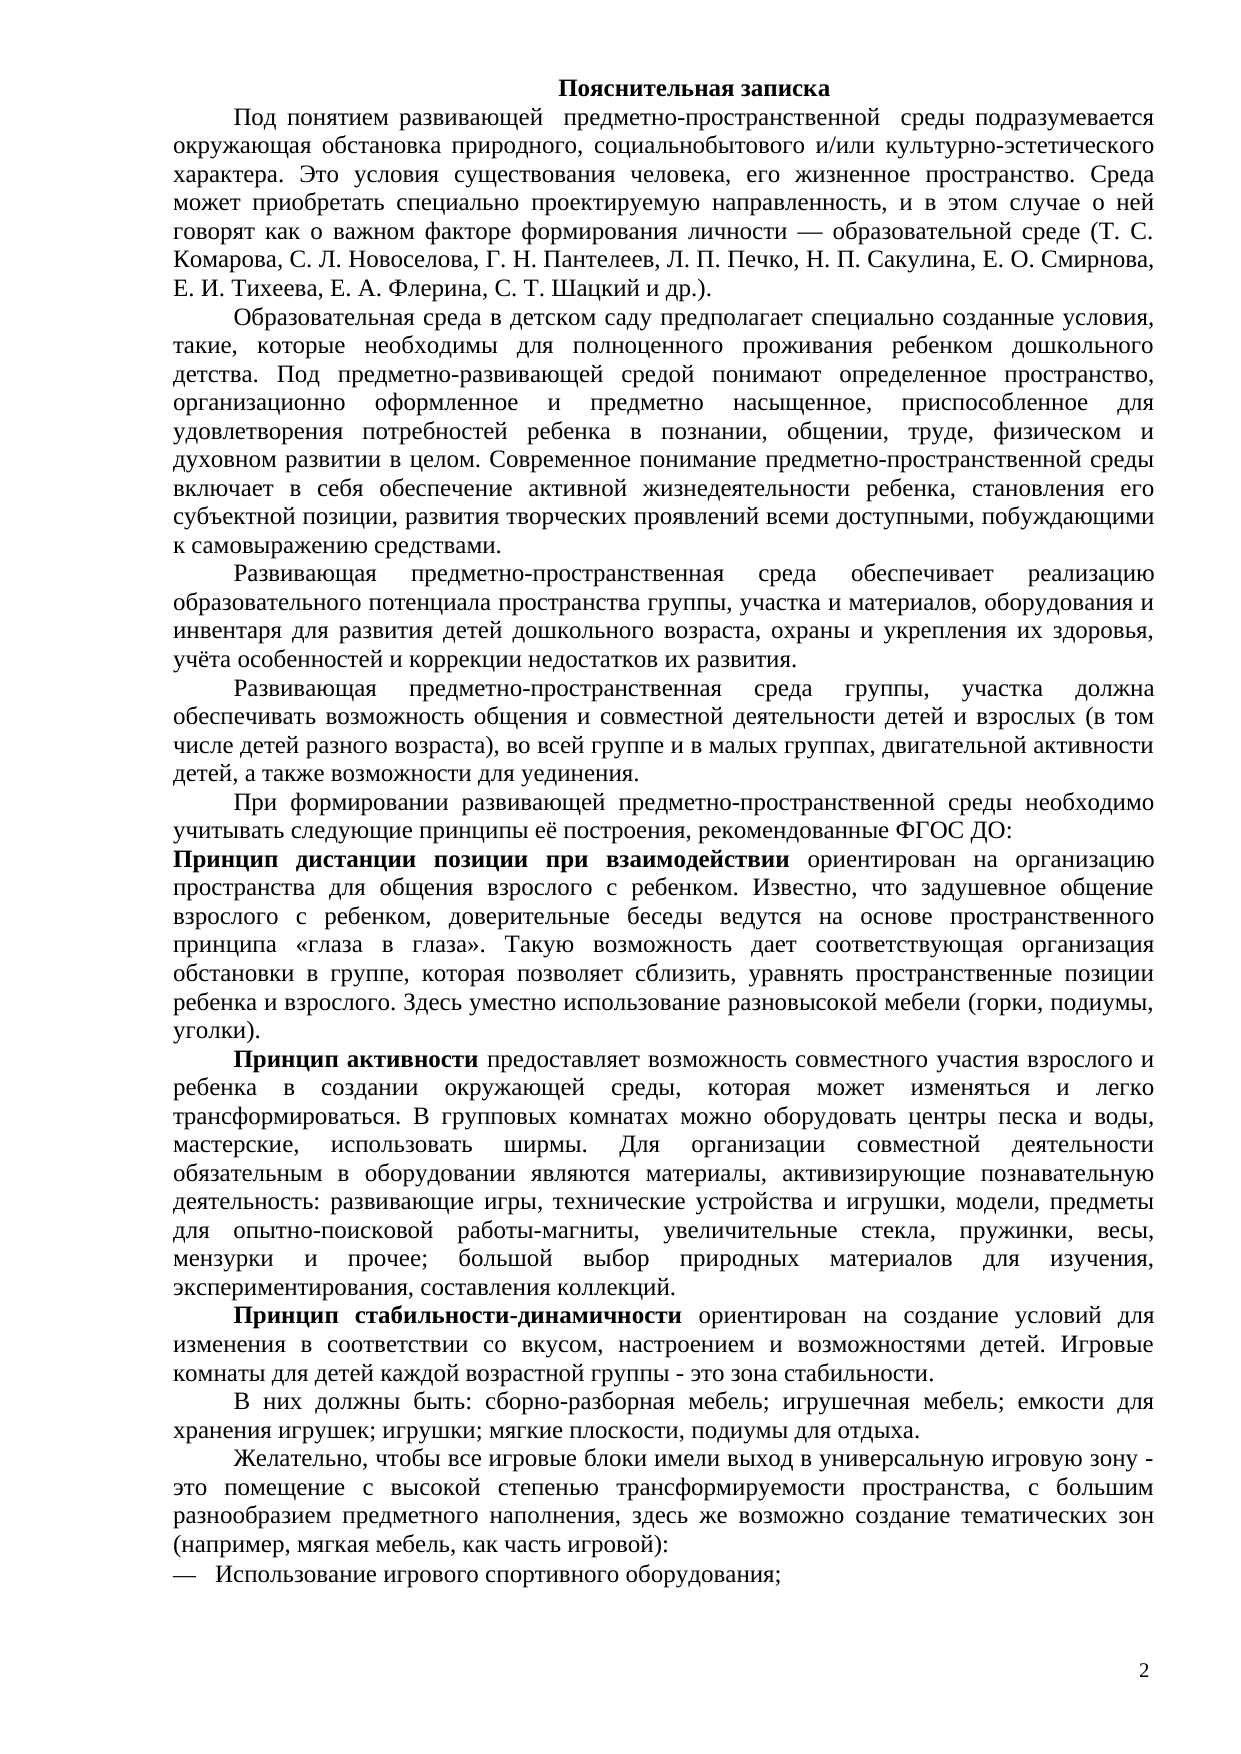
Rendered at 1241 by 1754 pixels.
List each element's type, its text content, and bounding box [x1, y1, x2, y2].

text Принцип дистанции позиции при взаимодействии ориентирован на организацию пространства для общения взрослого с ребенком. Известно, что задушевное общение взрослого с ребенком, доверительные беседы ведутся на основе пространственного принципа «глаза в глаза». Такую возможность дает соответствующая организация обстановки в группе, которая позволяет сблизить, уравнять пространственные позиции ребенка и взрослого. Здесь уместно использование разновысокой мебели (горки, подиумы, уголки). [173, 844, 1155, 1044]
text Развивающая предметно-пространственная среда группы, участка должна обеспечивать возможность общения и совместной деятельности детей и взрослых (в том числе детей разного возраста), во всей группе и в малых группах, двигательной активности детей, а также возможности для уединения. [173, 673, 1155, 787]
text Принцип активности предоставляет возможность совместного участия взрослого и ребенка в создании окружающей среды, которая может изменяться и легко трансформироваться. В групповых комнатах можно оборудовать центры песка и воды, мастерские, использовать ширмы. Для организации совместной деятельности обязательным в оборудовании являются материалы, активизирующие познавательную деятельность: развивающие игры, технические устройства и игрушки, модели, предметы для опытно-поисковой работы-магниты, увеличительные стекла, пружинки, весы, мензурки и прочее; большой выбор природных материалов для изучения, экспериментирования, составления коллекций. [173, 1044, 1155, 1301]
text Принцип стабильности-динамичности ориентирован на создание условий для изменения в соответствии со вкусом, настроением и возможностями детей. Игровые комнаты для детей каждой возрастной группы - это зона стабильности. [173, 1301, 1155, 1387]
text Под понятием развивающей предметно-пространственной среды подразумевается окружающая обстановка природного, социальнобытового и/или культурно-эстетического характера. Это условия существования человека, его жизненное пространство. Среда может приобретать специально проектируемую направленность, и в этом случае о ней говорят как о важном факторе формирования личности — образовательной среде (Т. С. Комарова, С. Л. Новоселова, Г. Н. Пантелеев, Л. П. Печко, Н. П. Сакулина, Е. О. Смирнова, Е. И. Тихеева, Е. А. Флерина, С. Т. Шацкий и др.). [173, 102, 1155, 302]
text В них должны быть: сборно-разборная мебель; игрушечная мебель; емкости для хранения игрушек; игрушки; мягкие плоскости, подиумы для отдыха. [173, 1387, 1155, 1444]
list Использование игрового спортивного оборудования; [173, 1558, 1155, 1588]
text Желательно, чтобы все игровые блоки имели выход в универсальную игровую зону - это помещение с высокой степенью трансформируемости пространства, с большим разнообразием предметного наполнения, здесь же возможно создание тематических зон (например, мягкая мебель, как часть игровой): [173, 1444, 1155, 1558]
text Пояснительная записка [173, 74, 1155, 102]
text Образовательная среда в детском саду предполагает специально созданные условия, такие, которые необходимы для полноценного проживания ребенком дошкольного детства. Под предметно-развивающей средой понимают определенное пространство, организационно оформленное и предметно насыщенное, приспособленное для удовлетворения потребностей ребенка в познании, общении, труде, физическом и духовном развитии в целом. Современное понимание предметно-пространственной среды включает в себя обеспечение активной жизнедеятельности ребенка, становления его субъектной позиции, развития творческих проявлений всеми доступными, побуждающими к самовыражению средствами. [173, 302, 1155, 559]
text При формировании развивающей предметно-пространственной среды необходимо учитывать следующие принципы её построения, рекомендованные ФГОС ДО: [173, 787, 1155, 844]
text Развивающая предметно-пространственная среда обеспечивает реализацию образовательного потенциала пространства группы, участка и материалов, оборудования и инвентаря для развития детей дошкольного возраста, охраны и укрепления их здоровья, учёта особенностей и коррекции недостатков их развития. [173, 559, 1155, 673]
